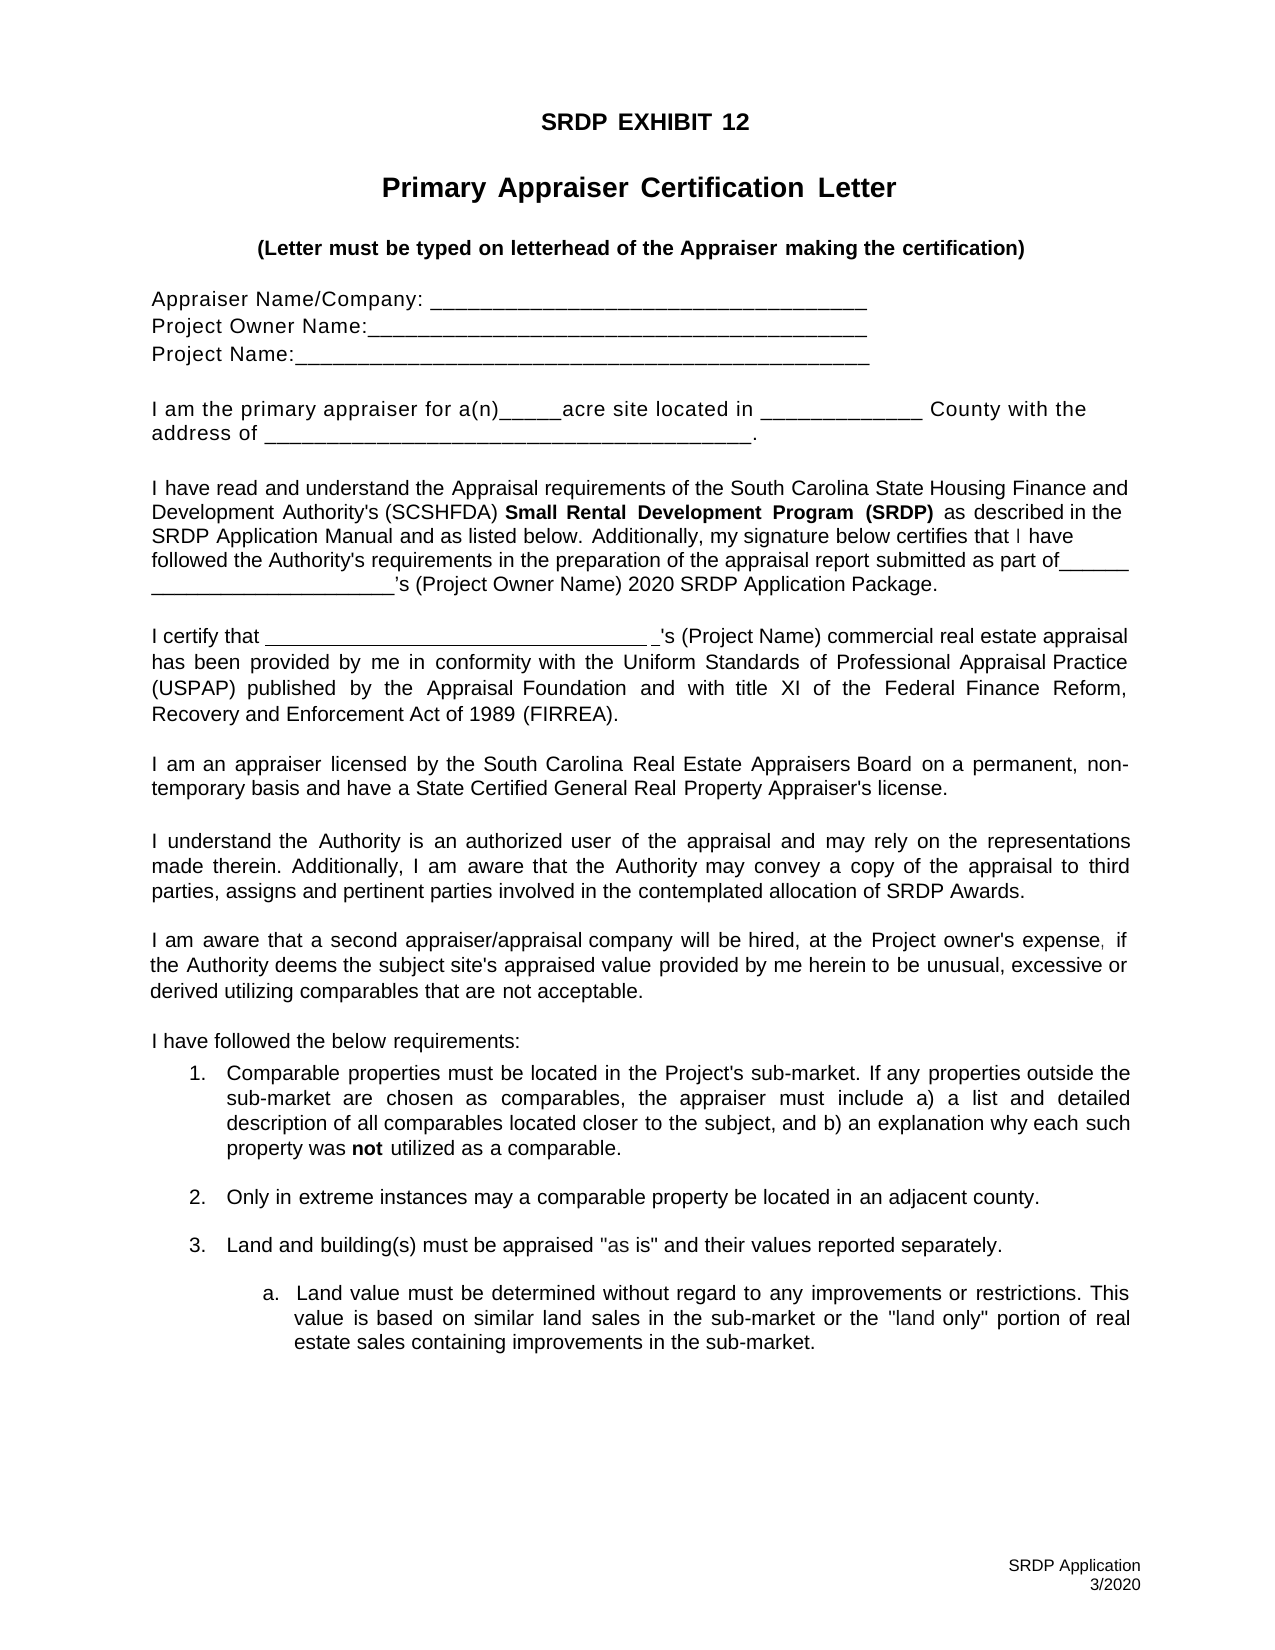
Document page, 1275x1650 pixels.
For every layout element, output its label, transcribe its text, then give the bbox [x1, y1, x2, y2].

text Appraiser Name/Company: ___________________________________ [151, 287, 1139, 311]
text I am the primary appraiser for a(n)_____acre site located in _____________ County with the address of _______________________________________. [151, 397, 1139, 445]
text 3/2020 [260, 1574, 1141, 1594]
text a. Land value must be determined without regard to any improvements or restrictions. This value is based on similar land sales in the sub-market or the "land only" portion of real estate sales containing improvements in the sub-market. [262, 1281, 1130, 1354]
text I am an appraiser licensed by the South Carolina Real Estate Appraisers Board on a permanent, non­temporary basis and have a State Certified General Real Property Appraiser's license. [151, 751, 1130, 799]
text (Letter must be typed on letterhead of the Appraiser making the certification) [248, 235, 1028, 259]
list Only in extreme instances may a comparable property be located in an adjacent county. [189, 1185, 1139, 1209]
text Project Name:______________________________________________ [151, 342, 1139, 366]
text SRDP Application [260, 1555, 1141, 1574]
text I understand the Authority is an authorized user of the appraisal and may rely on the representations made therein. Additionally, I am aware that the Authority may convey a copy of the appraisal to third parties, assigns and pertinent parties involved in the contemplated allocation of SRDP Awards. [151, 829, 1131, 902]
text Project Owner Name:________________________________________ [151, 314, 1139, 338]
text I certify that 's (Project Name) commercial real estate appraisal has been provided by me in conformity with the Uniform Standards of Professional Appraisal Practice (USPAP) published by the Appraisal Foundation and with title XI of the Federal Finance Reform, Recovery and Enforcement Act of 1989 (FIRREA). [151, 624, 1129, 726]
text I have followed the below requirements: [151, 1029, 522, 1053]
text Primary Appraiser Certification Letter [375, 171, 903, 203]
list Comparable properties must be located in the Project's sub-market. If any properties outside the sub-market are chosen as comparables, the appraiser must include a) a list and detailed description of all comparables located closer to the subject, and b) an explanation why each such property was not utilized as a comparable. [189, 1061, 1131, 1159]
text I have read and understand the Appraisal requirements of the South Carolina State Housing Finance and Development Authority's (SCSHFDA) Small Rental Development Program (SRDP) as described in the SRDP Application Manual and as listed below. Additionally, my signature below certifies that I have followed the Authority's requirements in the preparation of the appraisal report submitted as part of______ _____________________’s (Project Owner Name) 2020 SRDP Application Package. [151, 476, 1139, 596]
text SRDP EXHIBIT 12 [536, 108, 754, 135]
list Land and building(s) must be appraised "as is" and their values reported separately. [189, 1233, 1139, 1257]
text I am aware that a second appraiser/appraisal company will be hired, at the Project owner's expense, if the Authority deems the subject site's appraised value provided by me herein to be unusual, excessive or derived utilizing comparables that are not acceptable. [150, 928, 1128, 1002]
